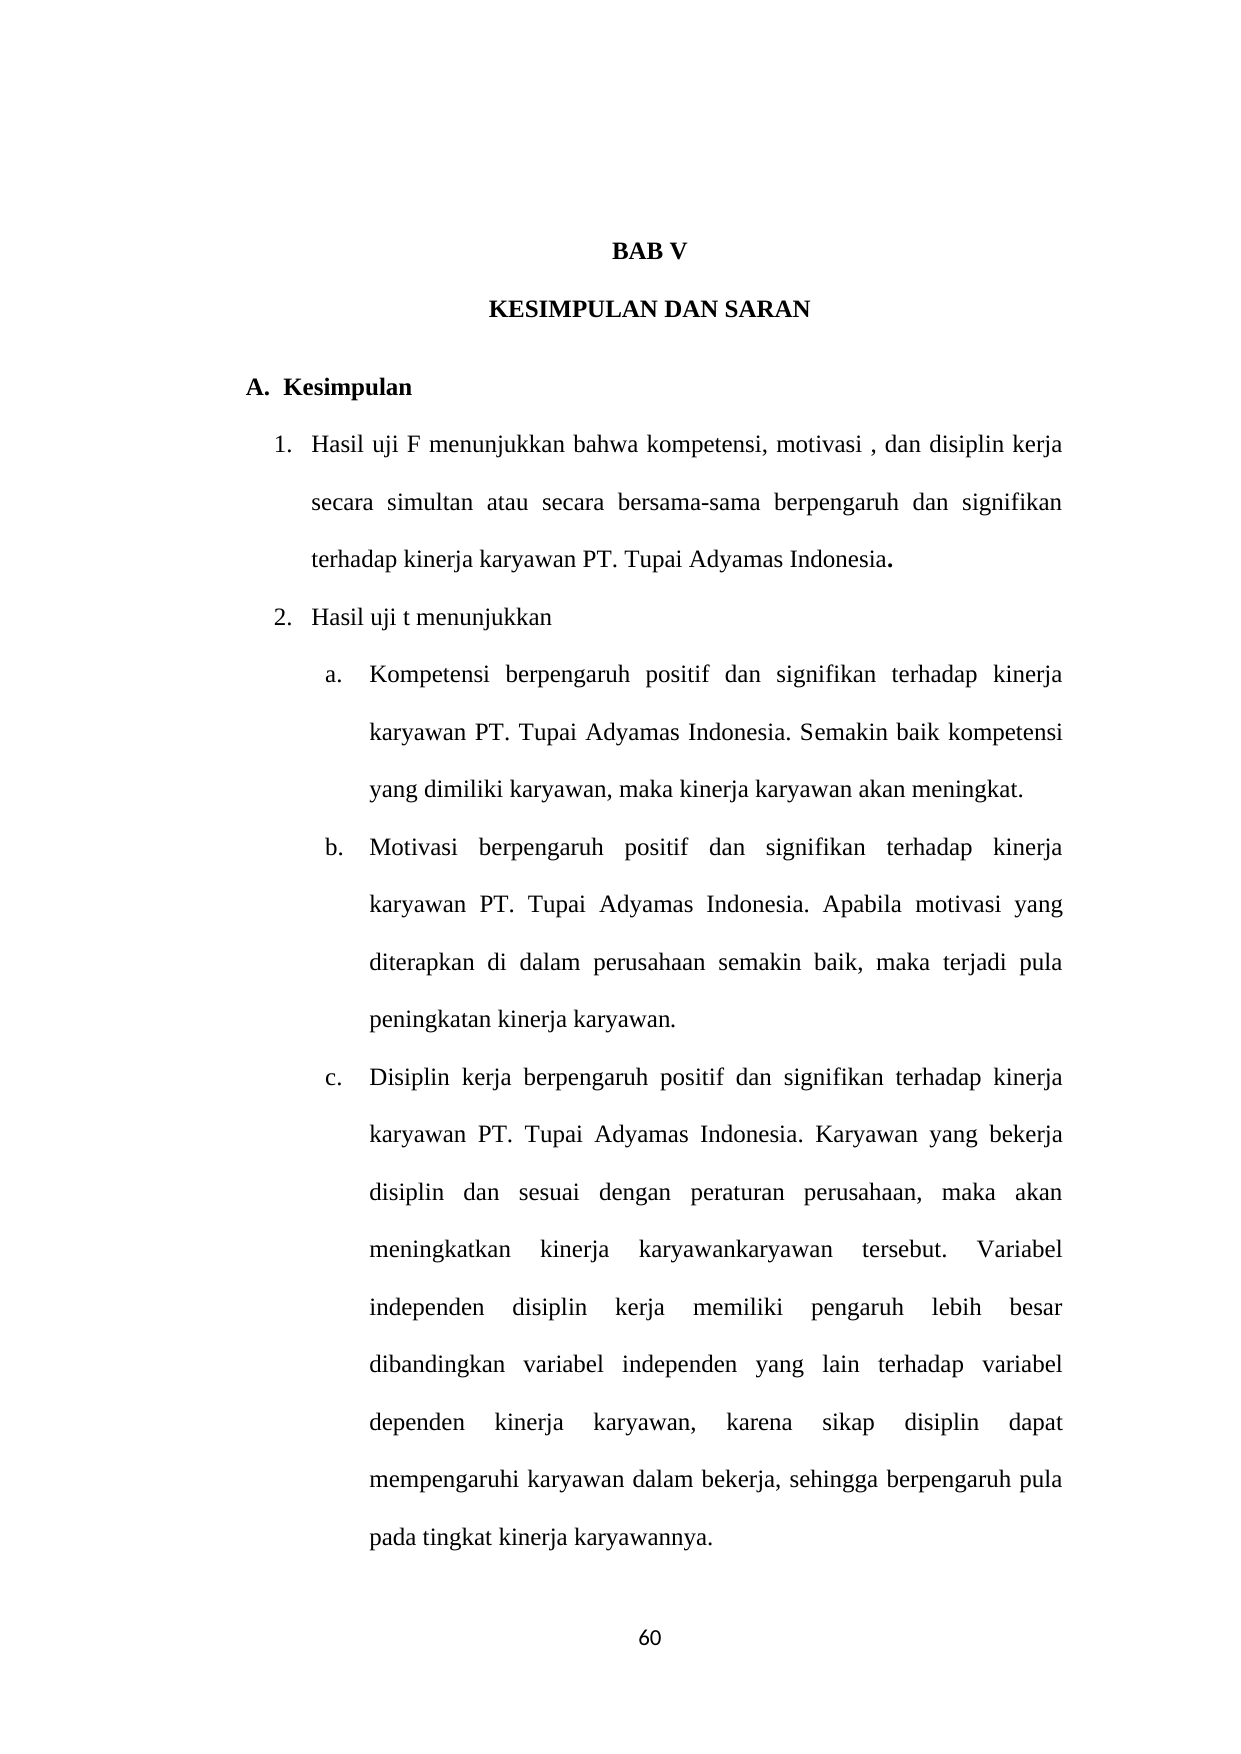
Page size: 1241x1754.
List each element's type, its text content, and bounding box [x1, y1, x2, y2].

list Motivasi berpengaruh positif dan signifikan terhadap kinerja karyawan PT. Tupai Adyamas Indonesia. Apabila motivasi yang diterapkan di dalam perusahaan semakin baik, maka terjadi pula peningkatan kinerja karyawan. [325, 832, 1063, 1033]
list Kompetensi berpengaruh positif dan signifikan terhadap kinerja karyawan PT. Tupai Adyamas Indonesia. Semakin baik kompetensi yang dimiliki karyawan, maka kinerja karyawan akan meningkat. [325, 659, 1063, 803]
subtitle KESIMPULAN DAN SARAN [236, 294, 1063, 322]
list Disiplin kerja berpengaruh positif dan signifikan terhadap kinerja karyawan PT. Tupai Adyamas Indonesia. Karyawan yang bekerja disiplin dan sesuai dengan peraturan perusahaan, maka akan meningkatkan kinerja karyawankaryawan tersebut. Variabel independen disiplin kerja memiliki pengaruh lebih besar dibandingkan variabel independen yang lain terhadap variabel dependen kinerja karyawan, karena sikap disiplin dapat mempengaruhi karyawan dalam bekerja, sehingga berpengaruh pula pada tingkat kinerja karyawannya. [325, 1062, 1063, 1551]
list Hasil uji t menunjukkan [274, 602, 1063, 631]
subtitle Kesimpulan [246, 372, 1063, 401]
subtitle BAB V [236, 236, 1063, 265]
list Hasil uji F menunjukkan bahwa kompetensi, motivasi , dan disiplin kerja secara simultan atau secara bersama-sama berpengaruh dan signifikan terhadap kinerja karyawan PT. Tupai Adyamas Indonesia. [274, 429, 1063, 573]
